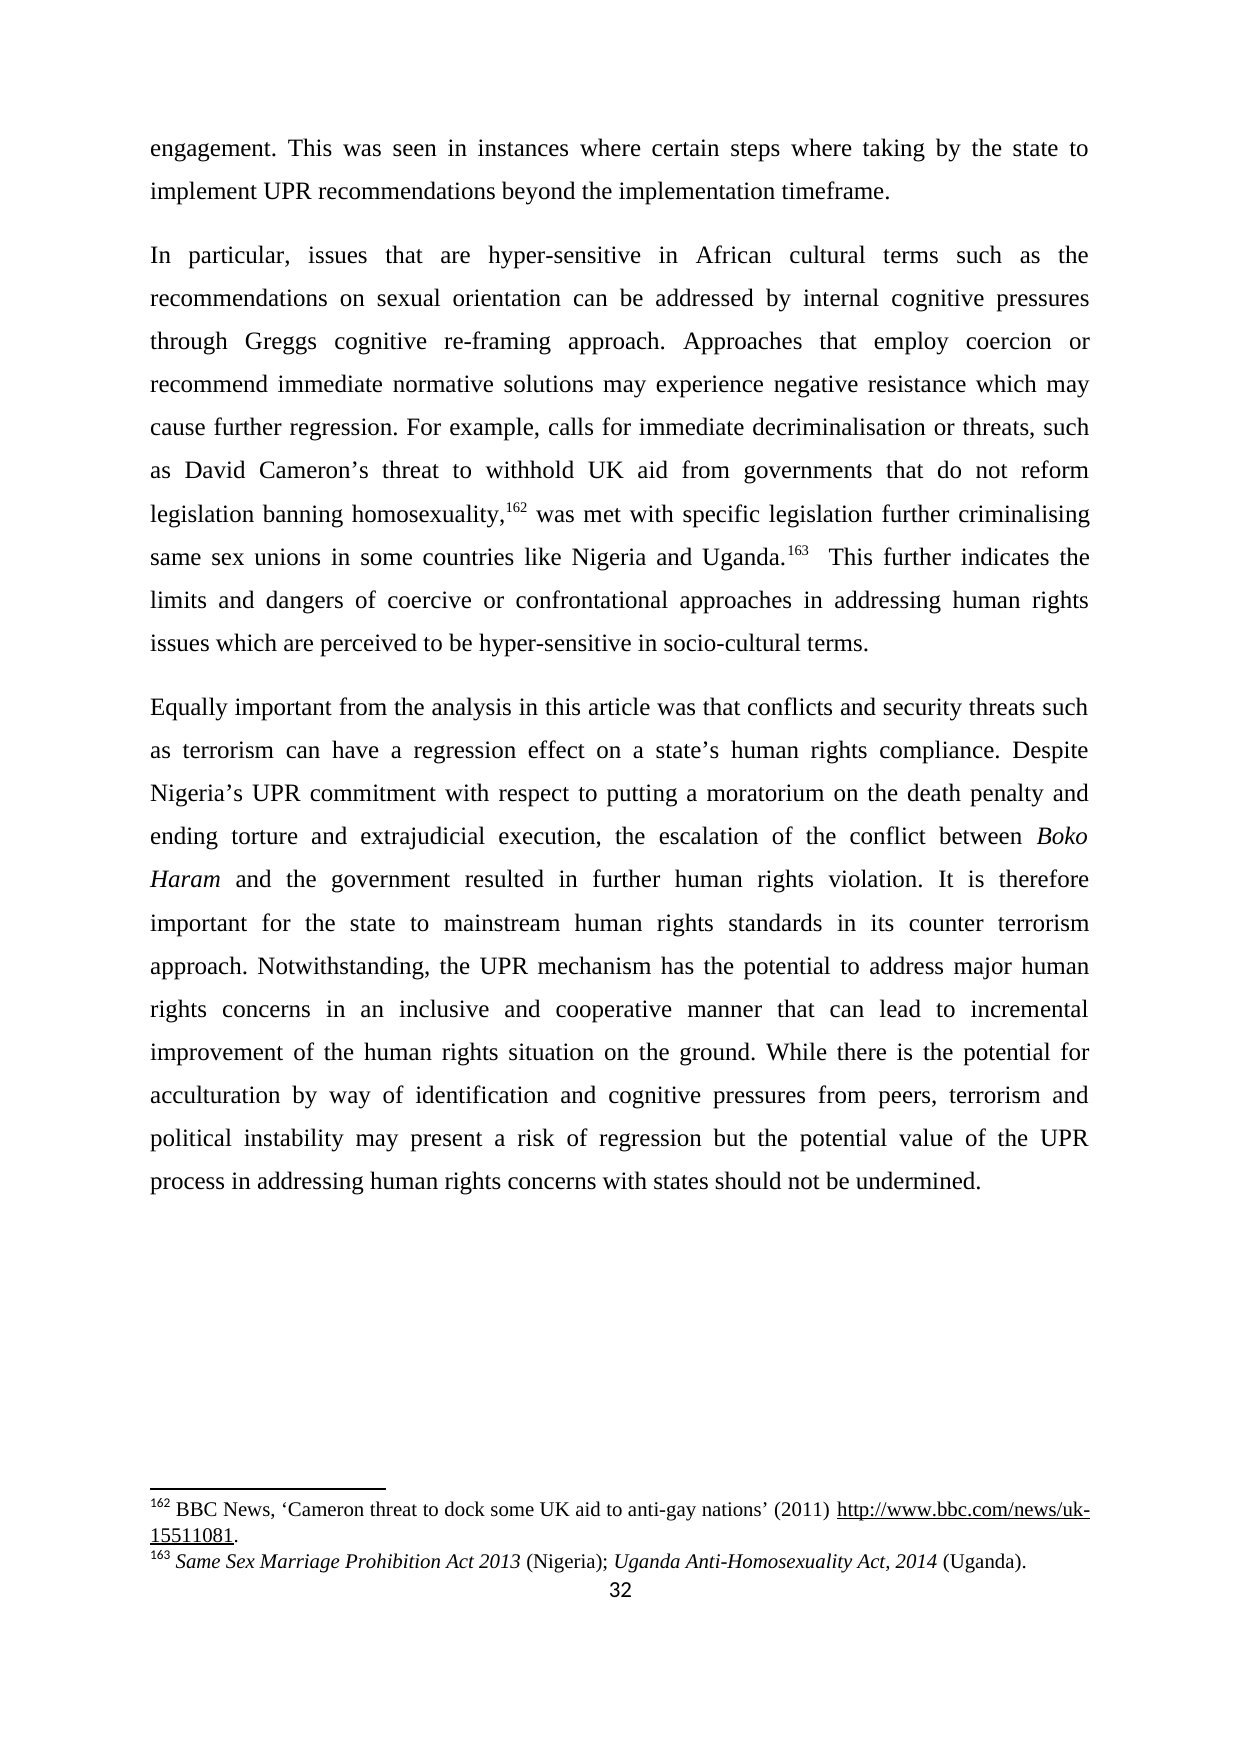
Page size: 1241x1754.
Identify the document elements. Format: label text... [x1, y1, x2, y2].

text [150, 133, 1090, 205]
text Equally important from the analysis in this article was that conflicts and security threats such as terrorism can have a regression effect on a state’s human rights compliance. Despite Nigeria’s UPR commitment with respect to putting a moratorium on the death penalty and ending torture and extrajudicial execution, the escalation of the conflict between Boko Haram and the government resulted in further human rights violation. It is therefore important for the state to mainstream human rights standards in its counter terrorism approach. Notwithstanding, the UPR mechanism has the potential to address major human rights concerns in an inclusive and cooperative manner that can lead to incremental improvement of the human rights situation on the ground. While there is the potential for acculturation by way of identification and cognitive pressures from peers, terrorism and political instability may present a risk of regression but the potential value of the UPR process in addressing human rights concerns with states should not be undermined. [150, 692, 1090, 1195]
text In particular, issues that are hyper-sensitive in African cultural terms such as the recommendations on sexual orientation can be addressed by internal cognitive pressures through Greggs cognitive re-framing approach. Approaches that employ coercion or recommend immediate normative solutions may experience negative resistance which may cause further regression. For example, calls for immediate decriminalisation or threats, such as David Cameron’s threat to withhold UK aid from governments that do not reform legislation banning homosexuality, was met with specific legislation further criminalising same sex unions in some countries like Nigeria and Uganda. This further indicates the limits and dangers of coercive or confrontational approaches in addressing human rights issues which are perceived to be hyper-sensitive in socio-cultural terms. [150, 240, 1090, 657]
